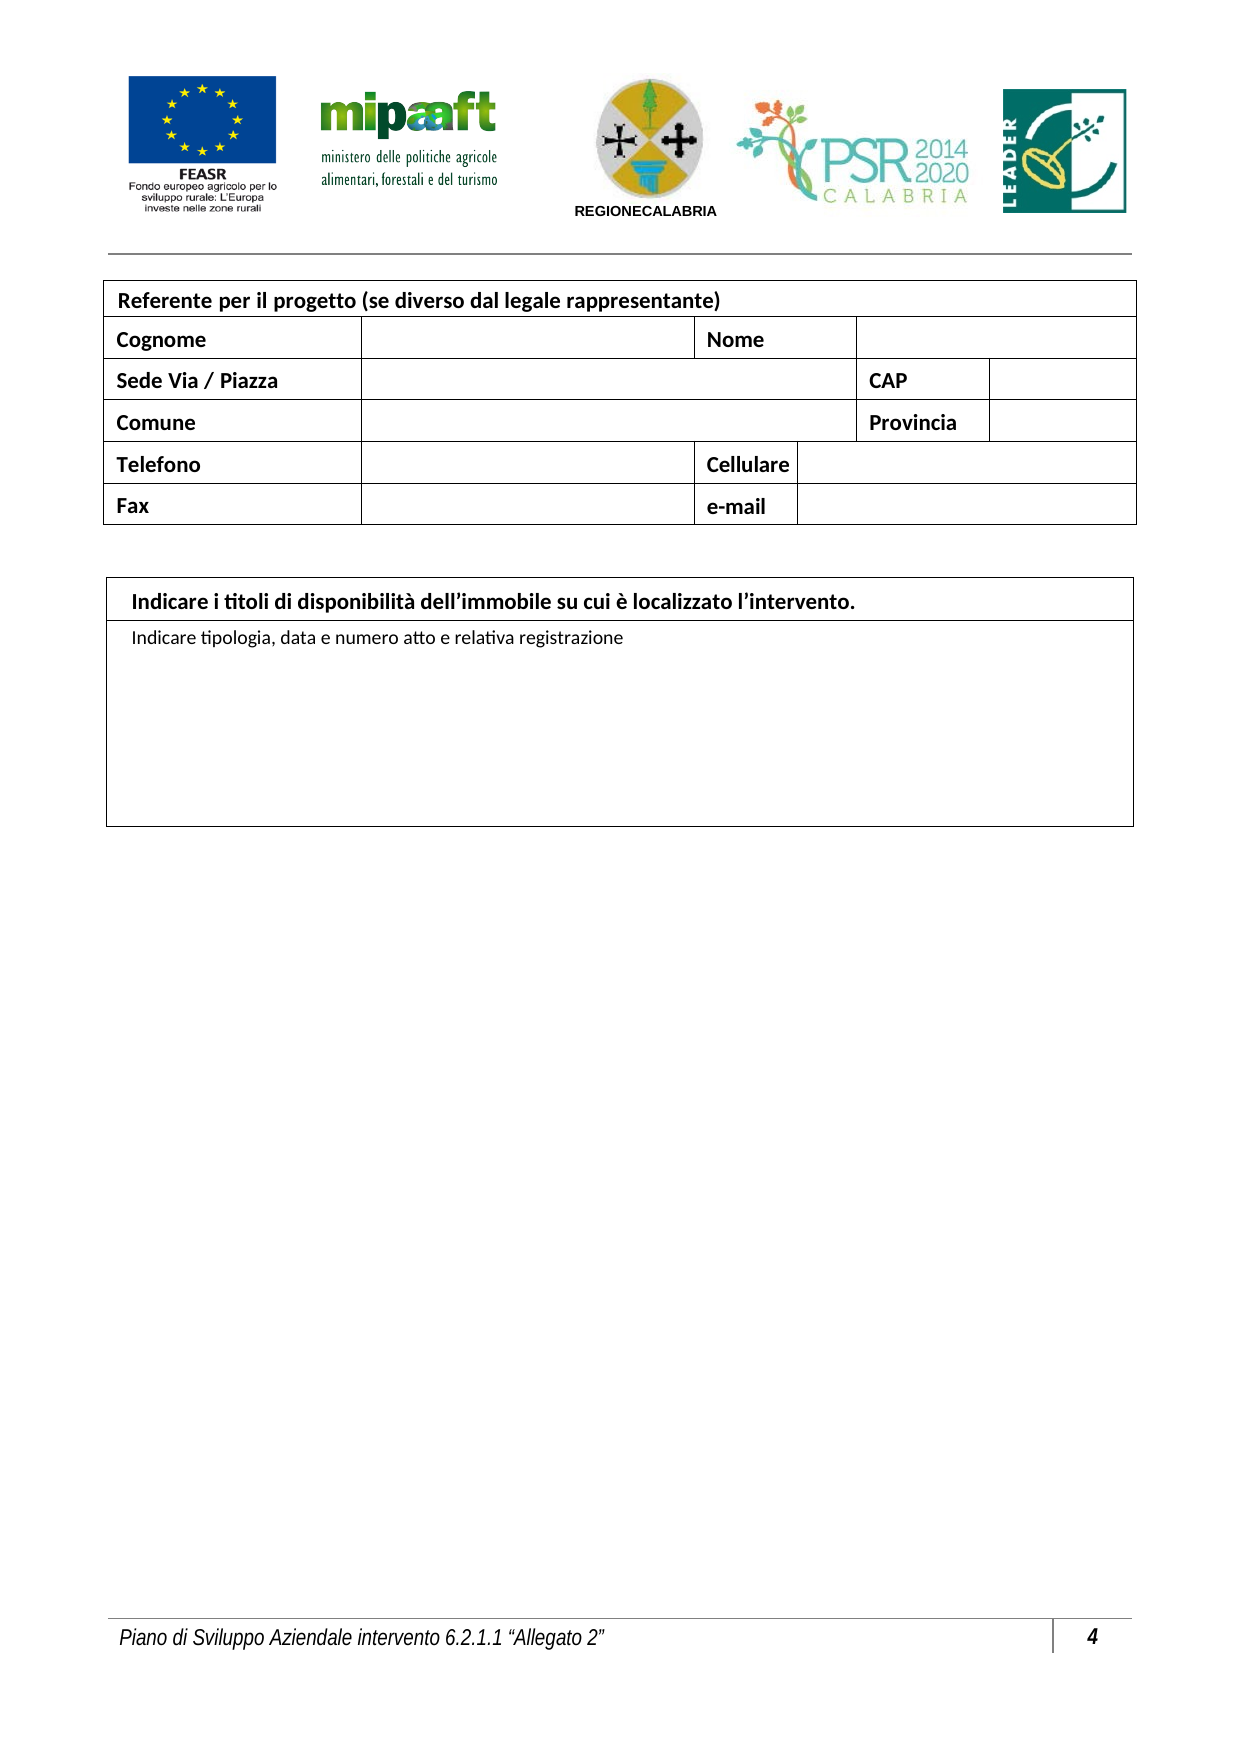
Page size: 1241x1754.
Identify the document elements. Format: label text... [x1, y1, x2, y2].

table_cell [362, 484, 694, 524]
table_cell Cognome [104, 317, 361, 357]
table_cell Sede Via / Piazza [104, 359, 361, 399]
picture [728, 74, 984, 238]
table_cell CAP [857, 359, 989, 399]
table_cell [990, 400, 1136, 441]
table_cell [990, 359, 1136, 399]
table_cell [362, 400, 856, 441]
table_cell [362, 442, 694, 482]
table_cell [362, 317, 694, 357]
picture [306, 73, 508, 231]
table_cell [798, 442, 1136, 482]
picture [584, 73, 715, 204]
table_cell Indicare tipologia, data e numero atto e relativa registrazione [107, 621, 1133, 826]
table_header Referente per il progetto (se diverso dal legale rappresentante) [104, 281, 1136, 316]
table_cell Provincia [857, 400, 989, 441]
picture [1003, 89, 1127, 213]
table_cell Nome [695, 317, 856, 357]
table_cell Comune [104, 400, 361, 441]
table_cell [798, 484, 1136, 524]
table_header Indicare i titoli di disponibilità dell’immobile su cui è localizzato l’intervento. [107, 578, 1133, 620]
table_cell Cellulare [695, 442, 797, 482]
table_cell e-mail [695, 484, 797, 524]
picture [123, 73, 280, 213]
table_cell [362, 359, 856, 399]
table_cell [857, 317, 1136, 357]
table_cell Fax [104, 484, 361, 524]
table_cell Telefono [104, 442, 361, 482]
